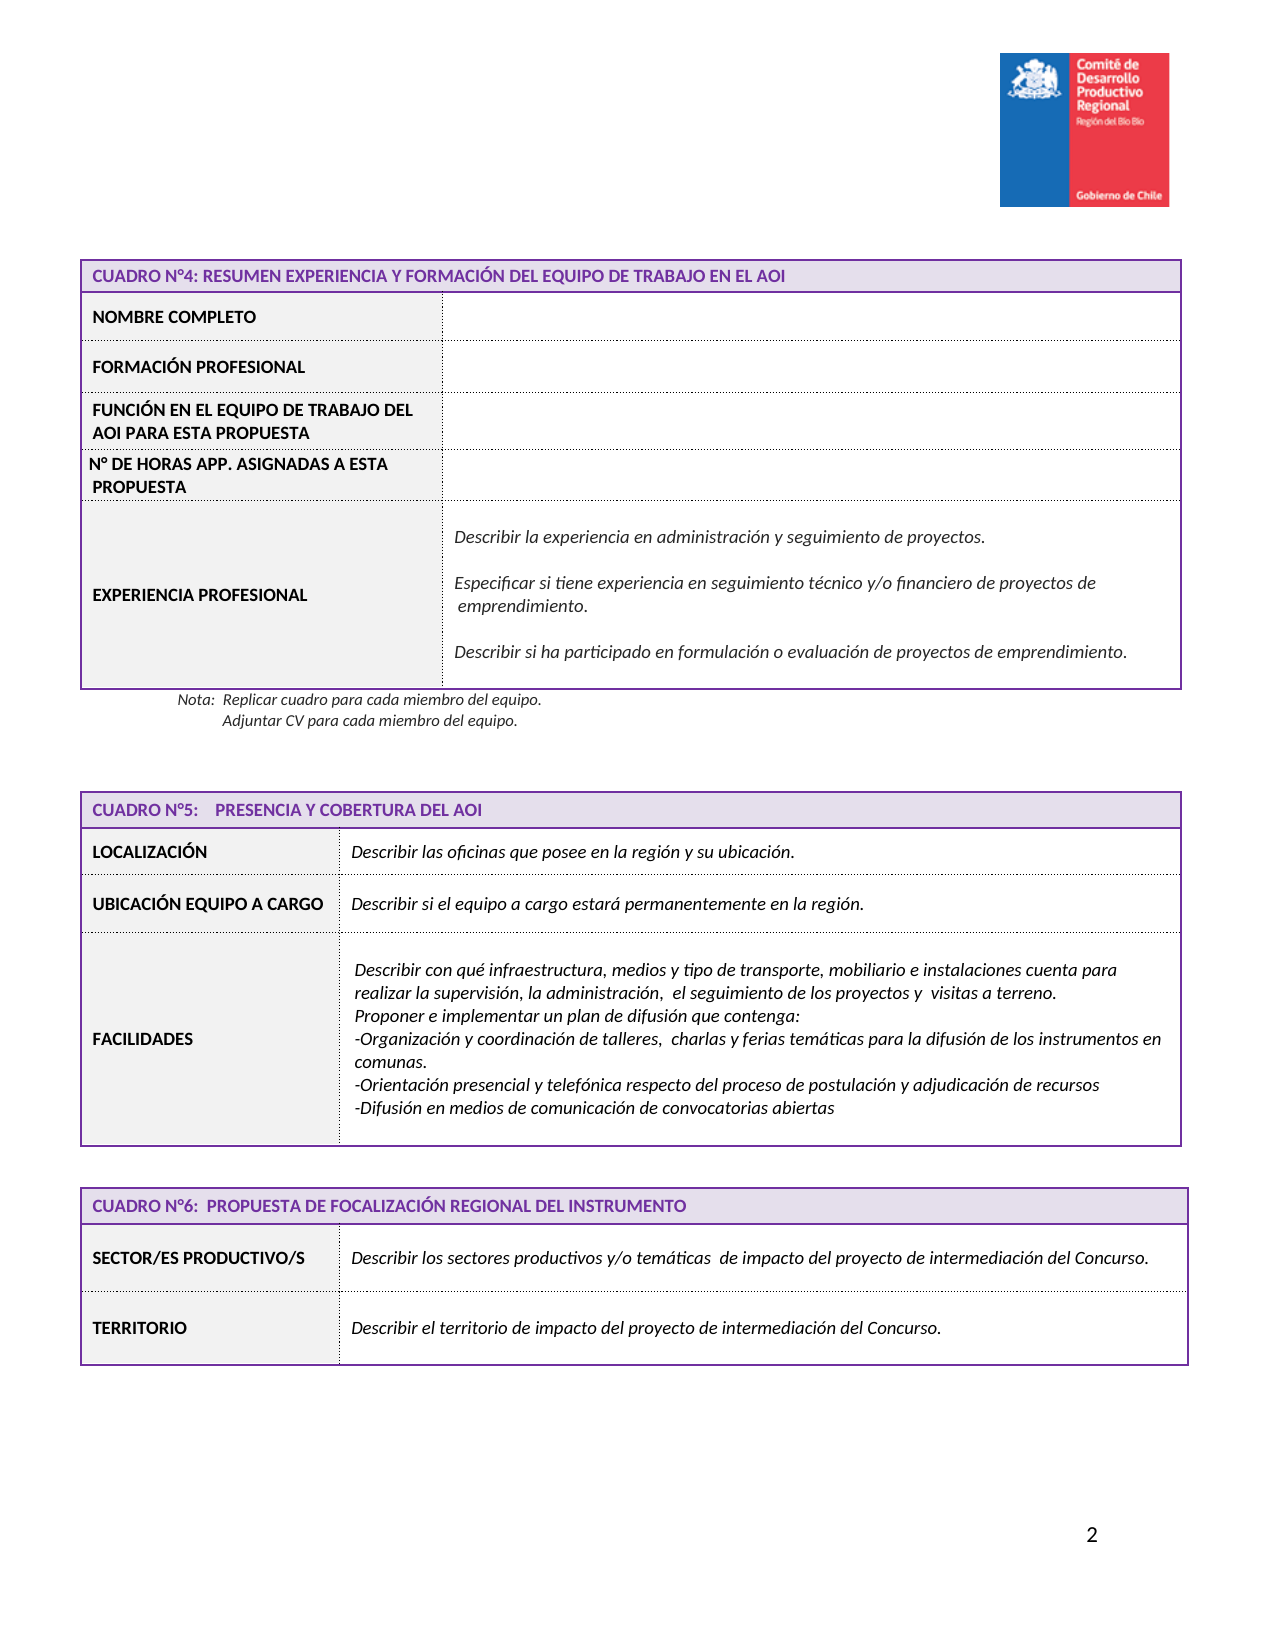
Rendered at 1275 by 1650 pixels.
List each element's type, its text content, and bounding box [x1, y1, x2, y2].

table_cell UBICACIÓN EQUIPO A CARGO [82, 874, 340, 932]
table_cell Describir las oficinas que posee en la región y su ubicación. [340, 829, 1180, 874]
text Adjuntar CV para cada miembro del equipo. [177, 710, 1098, 730]
table_header CUADRO N°4: RESUMEN EXPERIENCIA Y FORMACIÓN DEL EQUIPO DE TRABAJO EN EL AOI [82, 261, 1180, 291]
table_cell Describir la experiencia en administración y seguimiento de proyectos. Especificar si tiene experiencia en seguimiento técnico y/o financiero de proyectos de emprendimiento. Describir si ha participado en formulación o evaluación de proyectos de emprendimiento. [443, 500, 1180, 687]
table_cell N° DE HORAS APP. ASIGNADAS A ESTA PROPUESTA [82, 449, 443, 500]
table_cell NOMBRE COMPLETO [82, 293, 443, 340]
table_cell FORMACIÓN PROFESIONAL [82, 340, 443, 392]
table_cell Describir los sectores productivos y/o temáticas de impacto del proyecto de intermediación del Concurso. [340, 1225, 1187, 1291]
table_cell LOCALIZACIÓN [82, 829, 340, 874]
table_cell SECTOR/ES PRODUCTIVO/S [82, 1225, 340, 1291]
table_cell [443, 293, 1180, 340]
table_cell [443, 392, 1180, 449]
table_cell EXPERIENCIA PROFESIONAL [82, 500, 443, 687]
table_cell TERRITORIO [82, 1291, 340, 1363]
table_cell [443, 340, 1180, 392]
table_cell [443, 449, 1180, 500]
table_cell FUNCIÓN EN EL EQUIPO DE TRABAJO DEL AOI PARA ESTA PROPUESTA [82, 392, 443, 449]
table_header CUADRO N°6: PROPUESTA DE FOCALIZACIÓN REGIONAL DEL INSTRUMENTO [82, 1189, 1187, 1223]
table_cell Describir si el equipo a cargo estará permanentemente en la región. [340, 874, 1180, 932]
table_header CUADRO N°5: PRESENCIA Y COBERTURA DEL AOI [82, 793, 1180, 827]
text Nota: Replicar cuadro para cada miembro del equipo. [177, 690, 1098, 710]
table_cell FACILIDADES [82, 932, 340, 1144]
table_cell Describir el territorio de impacto del proyecto de intermediación del Concurso. [340, 1291, 1187, 1363]
table_cell Describir con qué infraestructura, medios y tipo de transporte, mobiliario e instalaciones cuenta para realizar la supervisión, la administración, el seguimiento de los proyectos y visitas a terreno. Proponer e implementar un plan de difusión que contenga: -Organización y coordinación de talleres, charlas y ferias temáticas para la difusión de los instrumentos en comunas. -Orientación presencial y telefónica respecto del proceso de postulación y adjudicación de recursos -Difusión en medios de comunicación de convocatorias abiertas [340, 932, 1180, 1144]
picture [1000, 53, 1170, 207]
